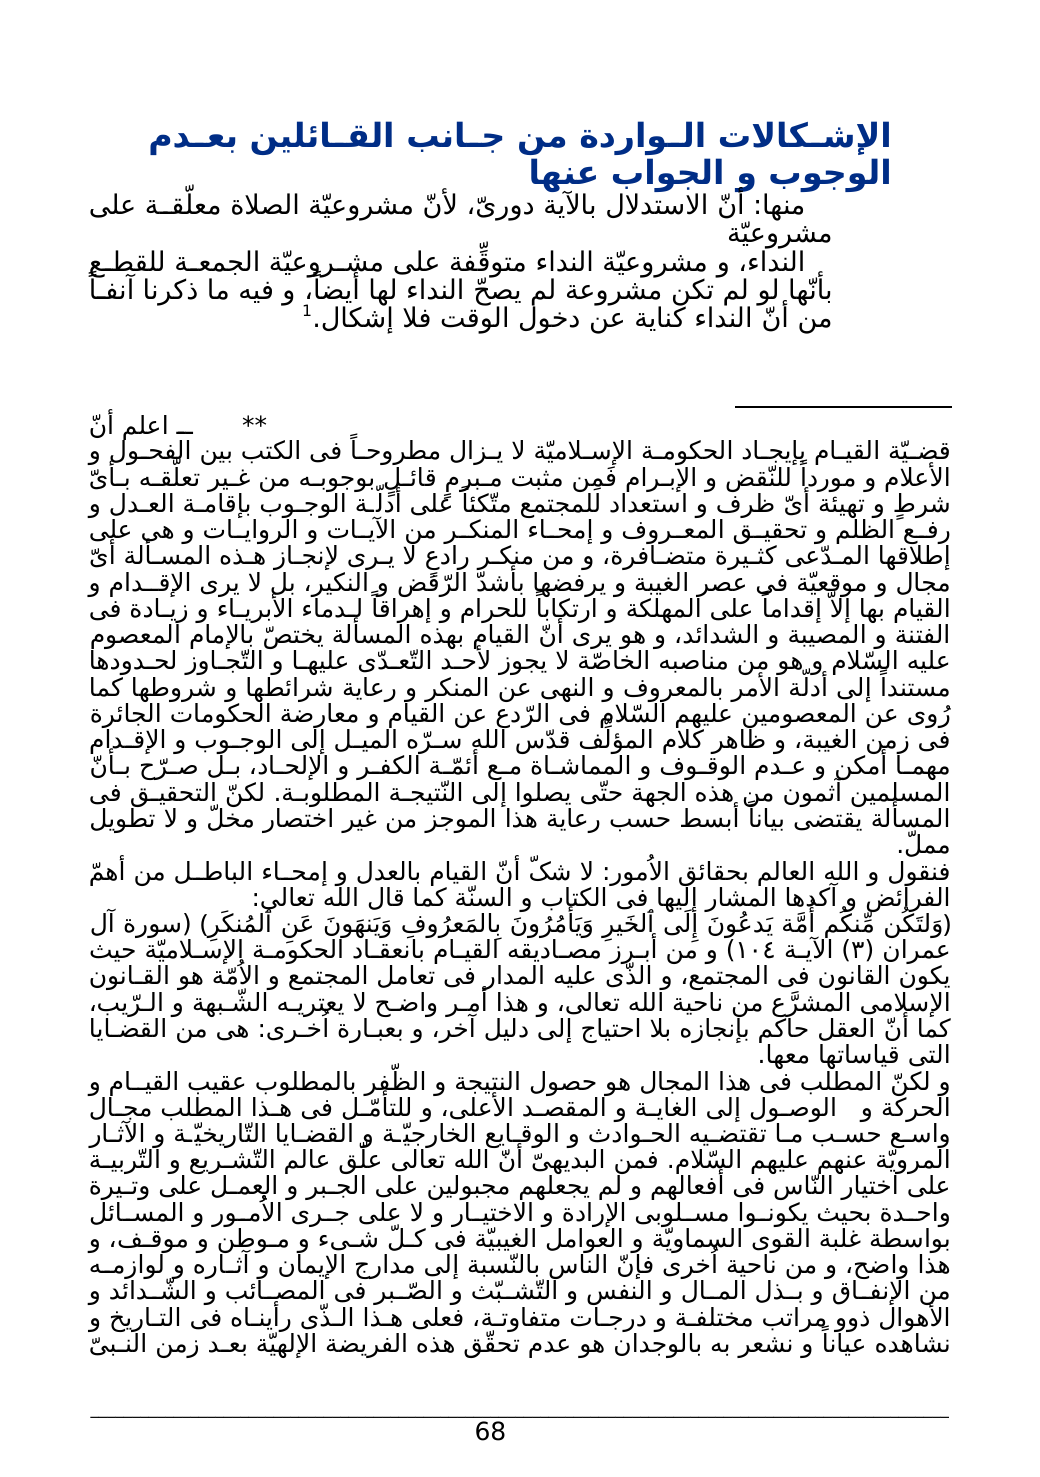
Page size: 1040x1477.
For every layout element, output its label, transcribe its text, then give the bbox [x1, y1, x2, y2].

text منها: أنّ الاستدلال بالآیة دوریّ، لأنّ مشروعیّة الصلاة معلّقة علی مشروعیّة [89, 192, 833, 249]
text النداء، و مشروعیّة النداء متوقِّفة علی مشروعیّة الجمعة للقطع بأنّها لو لم تکن مشروعة لم یصحّ النداء لها أیضاً، و فیه ما ذکرنا آنفاً من أنّ النداء کنایة عن دخول الوقت فلا إشکال. [89, 249, 833, 334]
subtitle الإشکالات الواردة من جانب القائلین بعدم الوجوب و الجواب عنها [148, 118, 892, 192]
